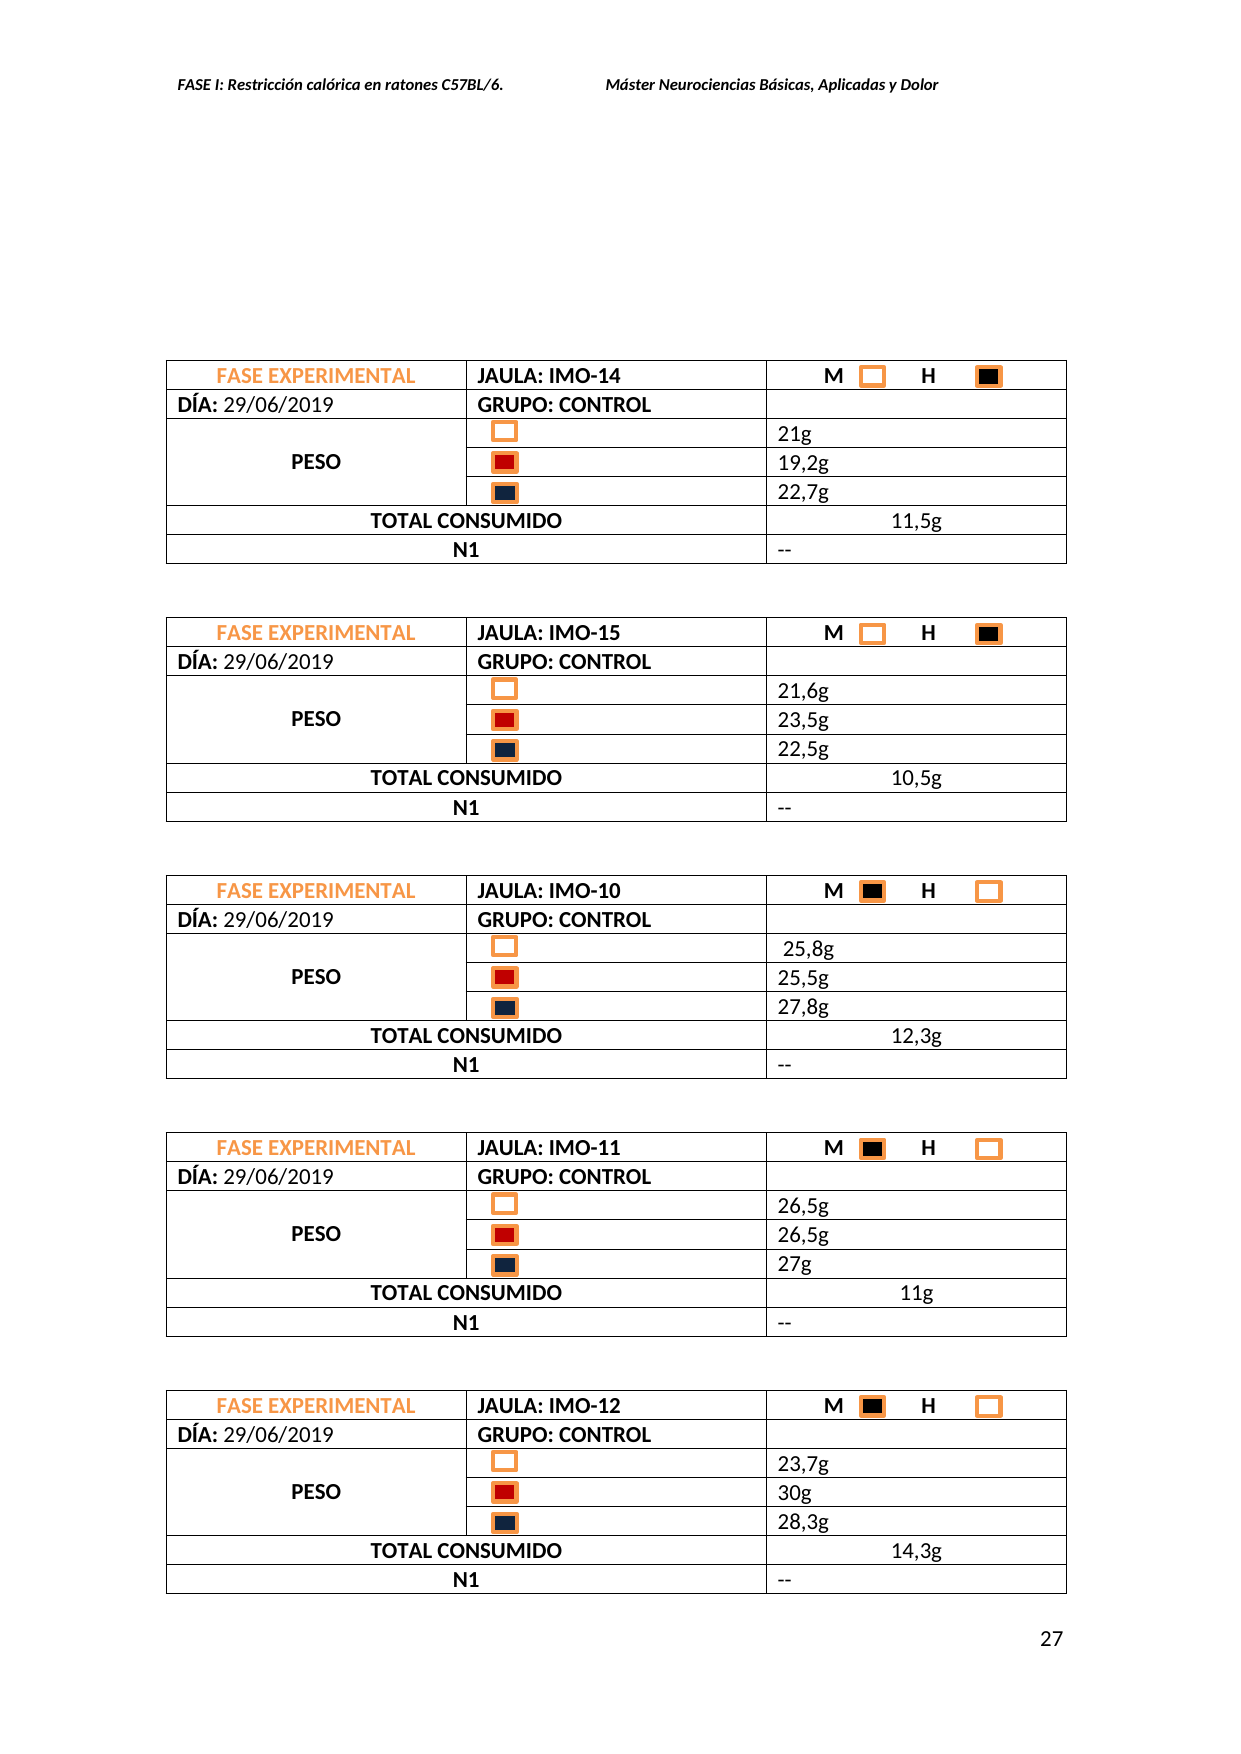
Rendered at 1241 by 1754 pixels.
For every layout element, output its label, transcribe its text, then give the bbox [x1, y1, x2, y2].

table_cell [767, 647, 1066, 675]
table_cell N1 [167, 1565, 766, 1593]
table_cell GRUPO: CONTROL [467, 390, 766, 418]
table_header M H [767, 876, 1066, 904]
table_cell 23,7g [767, 1449, 1066, 1477]
table_cell [467, 934, 766, 962]
table_header JAULA: IMO-10 [467, 876, 766, 904]
table_cell 26,5g [767, 1191, 1066, 1219]
table_cell [467, 705, 766, 733]
table_cell [467, 676, 766, 704]
table_cell 10,5g [767, 764, 1066, 792]
table_cell [467, 735, 766, 762]
table_cell TOTAL CONSUMIDO [167, 1021, 766, 1049]
table_cell DÍA: 29/06/2019 [167, 1420, 466, 1448]
table_cell -- [767, 1565, 1066, 1593]
table_cell N1 [167, 1050, 766, 1078]
table_cell 27,8g [767, 992, 1066, 1020]
table_cell [767, 1420, 1066, 1448]
table_header JAULA: IMO-14 [467, 361, 766, 389]
table_header JAULA: IMO-15 [467, 618, 766, 646]
table_cell 22,5g [767, 735, 1066, 762]
table_cell [467, 448, 766, 476]
table_header M H [767, 1133, 1066, 1161]
table_cell 25,8g [767, 934, 1066, 962]
table_cell PESO [167, 676, 466, 762]
table_cell 26,5g [767, 1220, 1066, 1248]
table_header FASE EXPERIMENTAL [167, 361, 466, 389]
table_cell 12,3g [767, 1021, 1066, 1049]
table_cell 21,6g [767, 676, 1066, 704]
table_cell 23,5g [767, 705, 1066, 733]
table_cell 22,7g [767, 477, 1066, 505]
table_cell [467, 477, 766, 505]
table_cell -- [767, 1308, 1066, 1336]
table_cell [467, 1220, 766, 1248]
table_cell [467, 963, 766, 991]
table_cell GRUPO: CONTROL [467, 647, 766, 675]
table_cell N1 [167, 1308, 766, 1336]
table_cell -- [767, 793, 1066, 821]
table_cell 25,5g [767, 963, 1066, 991]
table_cell [467, 1449, 766, 1477]
table_cell [767, 905, 1066, 933]
table_cell DÍA: 29/06/2019 [167, 905, 466, 933]
table_cell DÍA: 29/06/2019 [167, 1162, 466, 1190]
table_header FASE EXPERIMENTAL [167, 618, 466, 646]
table_cell [467, 419, 766, 447]
table_cell TOTAL CONSUMIDO [167, 506, 766, 534]
table_cell 30g [767, 1478, 1066, 1506]
table_header JAULA: IMO-12 [467, 1391, 766, 1419]
table_cell 11,5g [767, 506, 1066, 534]
table_cell PESO [167, 934, 466, 1020]
table_header FASE EXPERIMENTAL [167, 1133, 466, 1161]
table_cell TOTAL CONSUMIDO [167, 1536, 766, 1564]
table_header JAULA: IMO-11 [467, 1133, 766, 1161]
table_cell 11g [767, 1279, 1066, 1307]
table_cell [467, 1250, 766, 1277]
table_cell PESO [167, 419, 466, 505]
table_cell [467, 1507, 766, 1535]
table_header M H [767, 1391, 1066, 1419]
table_cell GRUPO: CONTROL [467, 1420, 766, 1448]
table_cell [467, 1478, 766, 1506]
table_cell N1 [167, 793, 766, 821]
table_cell 27g [767, 1250, 1066, 1277]
table_cell 28,3g [767, 1507, 1066, 1535]
table_cell PESO [167, 1449, 466, 1535]
table_header M H [767, 361, 1066, 389]
table_cell GRUPO: CONTROL [467, 905, 766, 933]
table_cell DÍA: 29/06/2019 [167, 647, 466, 675]
table_cell 19,2g [767, 448, 1066, 476]
table_cell PESO [167, 1191, 466, 1277]
table_cell 14,3g [767, 1536, 1066, 1564]
table_cell -- [767, 535, 1066, 563]
table_header FASE EXPERIMENTAL [167, 1391, 466, 1419]
table_cell TOTAL CONSUMIDO [167, 764, 766, 792]
table_cell N1 [167, 535, 766, 563]
table_header FASE EXPERIMENTAL [167, 876, 466, 904]
table_cell 21g [767, 419, 1066, 447]
table_header M H [767, 618, 1066, 646]
table_cell [467, 1191, 766, 1219]
table_cell GRUPO: CONTROL [467, 1162, 766, 1190]
table_cell -- [767, 1050, 1066, 1078]
table_cell [767, 1162, 1066, 1190]
table_cell DÍA: 29/06/2019 [167, 390, 466, 418]
table_cell TOTAL CONSUMIDO [167, 1279, 766, 1307]
table_cell [467, 992, 766, 1020]
table_cell [767, 390, 1066, 418]
